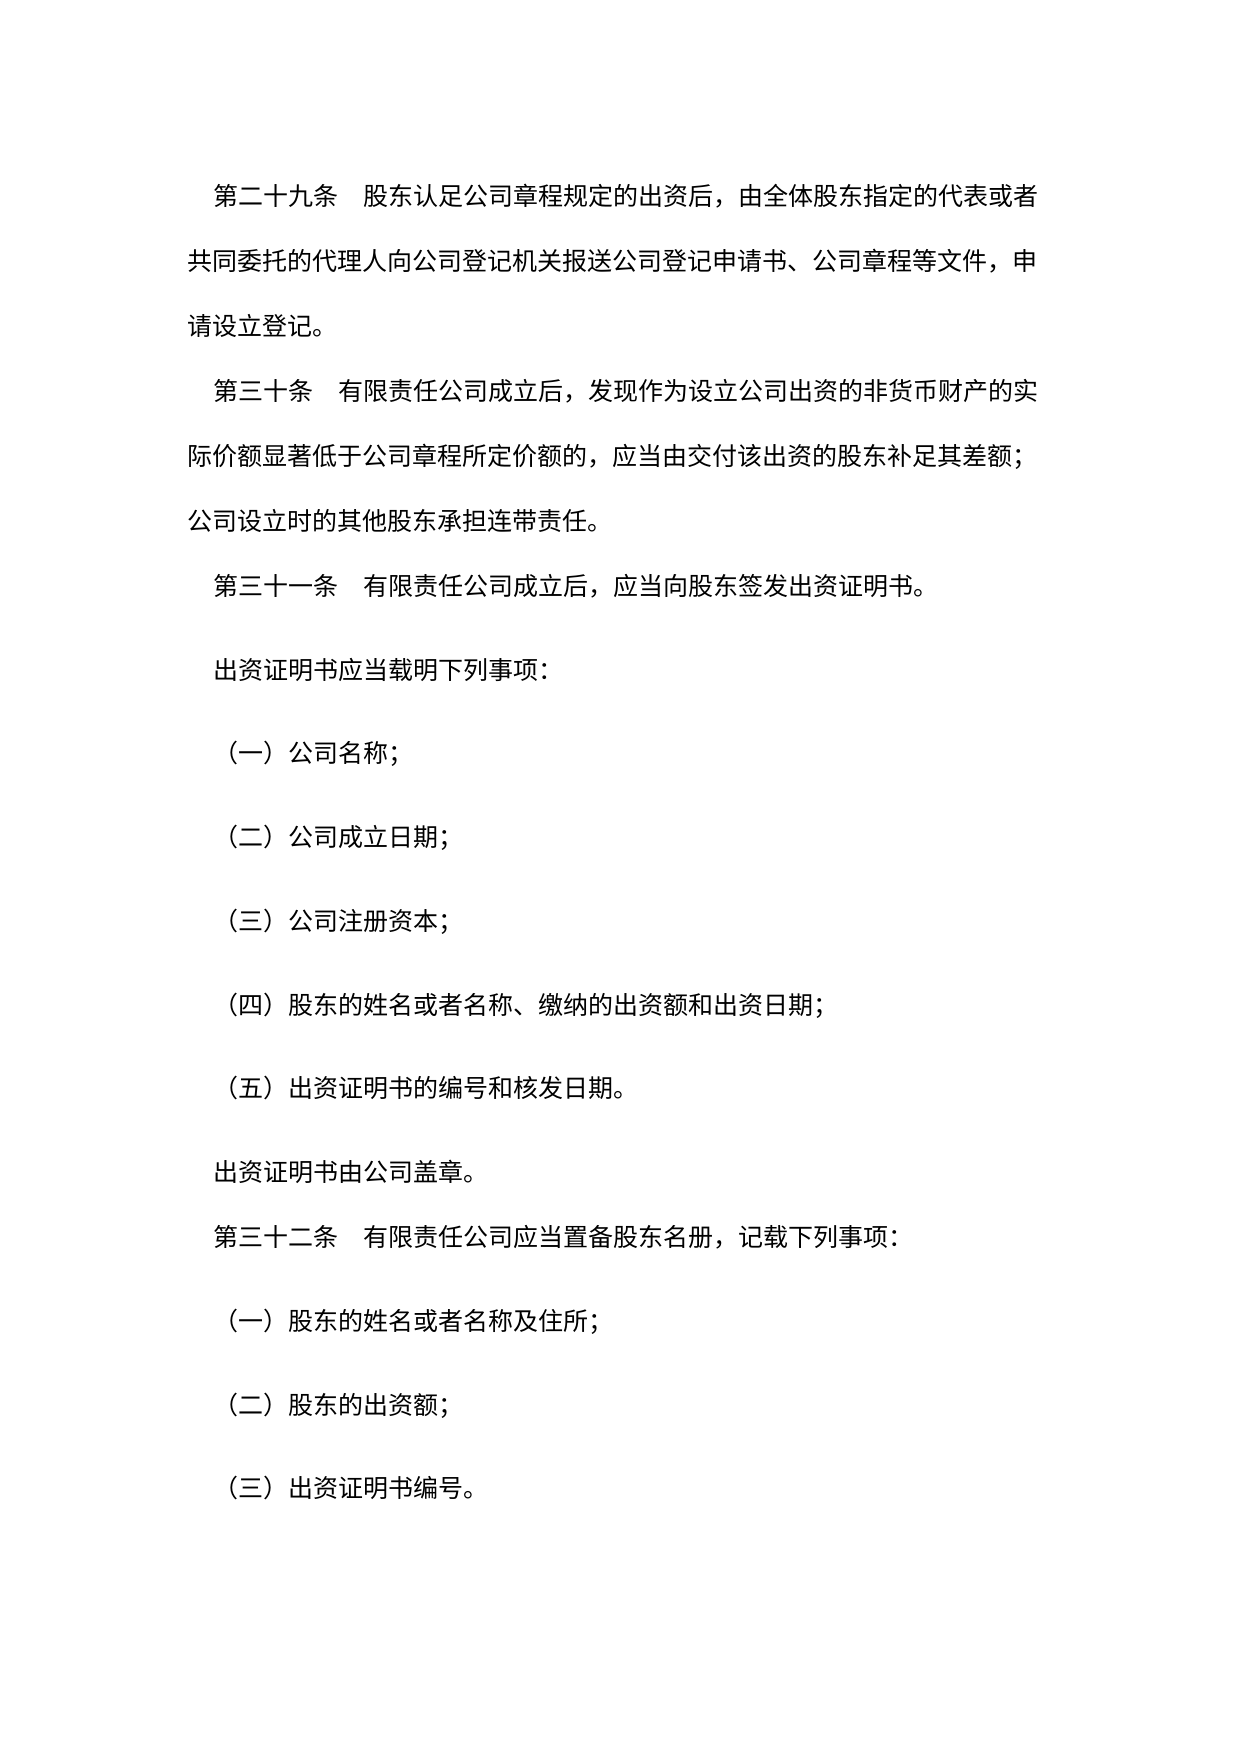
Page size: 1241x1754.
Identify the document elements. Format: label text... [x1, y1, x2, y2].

text （一）公司名称； [187, 719, 1053, 784]
text （二）股东的出资额； [187, 1371, 1053, 1436]
text （四）股东的姓名或者名称、缴纳的出资额和出资日期； [187, 971, 1053, 1036]
text （二）公司成立日期； [187, 803, 1053, 868]
text 出资证明书由公司盖章。 [187, 1138, 1053, 1203]
text 第三十条 有限责任公司成立后，发现作为设立公司出资的非货币财产的实际价额显著低于公司章程所定价额的，应当由交付该出资的股东补足其差额；公司设立时的其他股东承担连带责任。 [187, 357, 1053, 552]
text 第三十二条 有限责任公司应当置备股东名册，记载下列事项： [187, 1203, 1053, 1268]
text 出资证明书应当载明下列事项： [187, 636, 1053, 701]
text 第三十一条 有限责任公司成立后，应当向股东签发出资证明书。 [187, 552, 1053, 617]
text （一）股东的姓名或者名称及住所； [187, 1287, 1053, 1352]
text （五）出资证明书的编号和核发日期。 [187, 1054, 1053, 1119]
text （三）公司注册资本； [187, 887, 1053, 952]
text （三）出资证明书编号。 [187, 1454, 1053, 1519]
text 第二十九条 股东认足公司章程规定的出资后，由全体股东指定的代表或者共同委托的代理人向公司登记机关报送公司登记申请书、公司章程等文件，申请设立登记。 [187, 162, 1053, 357]
